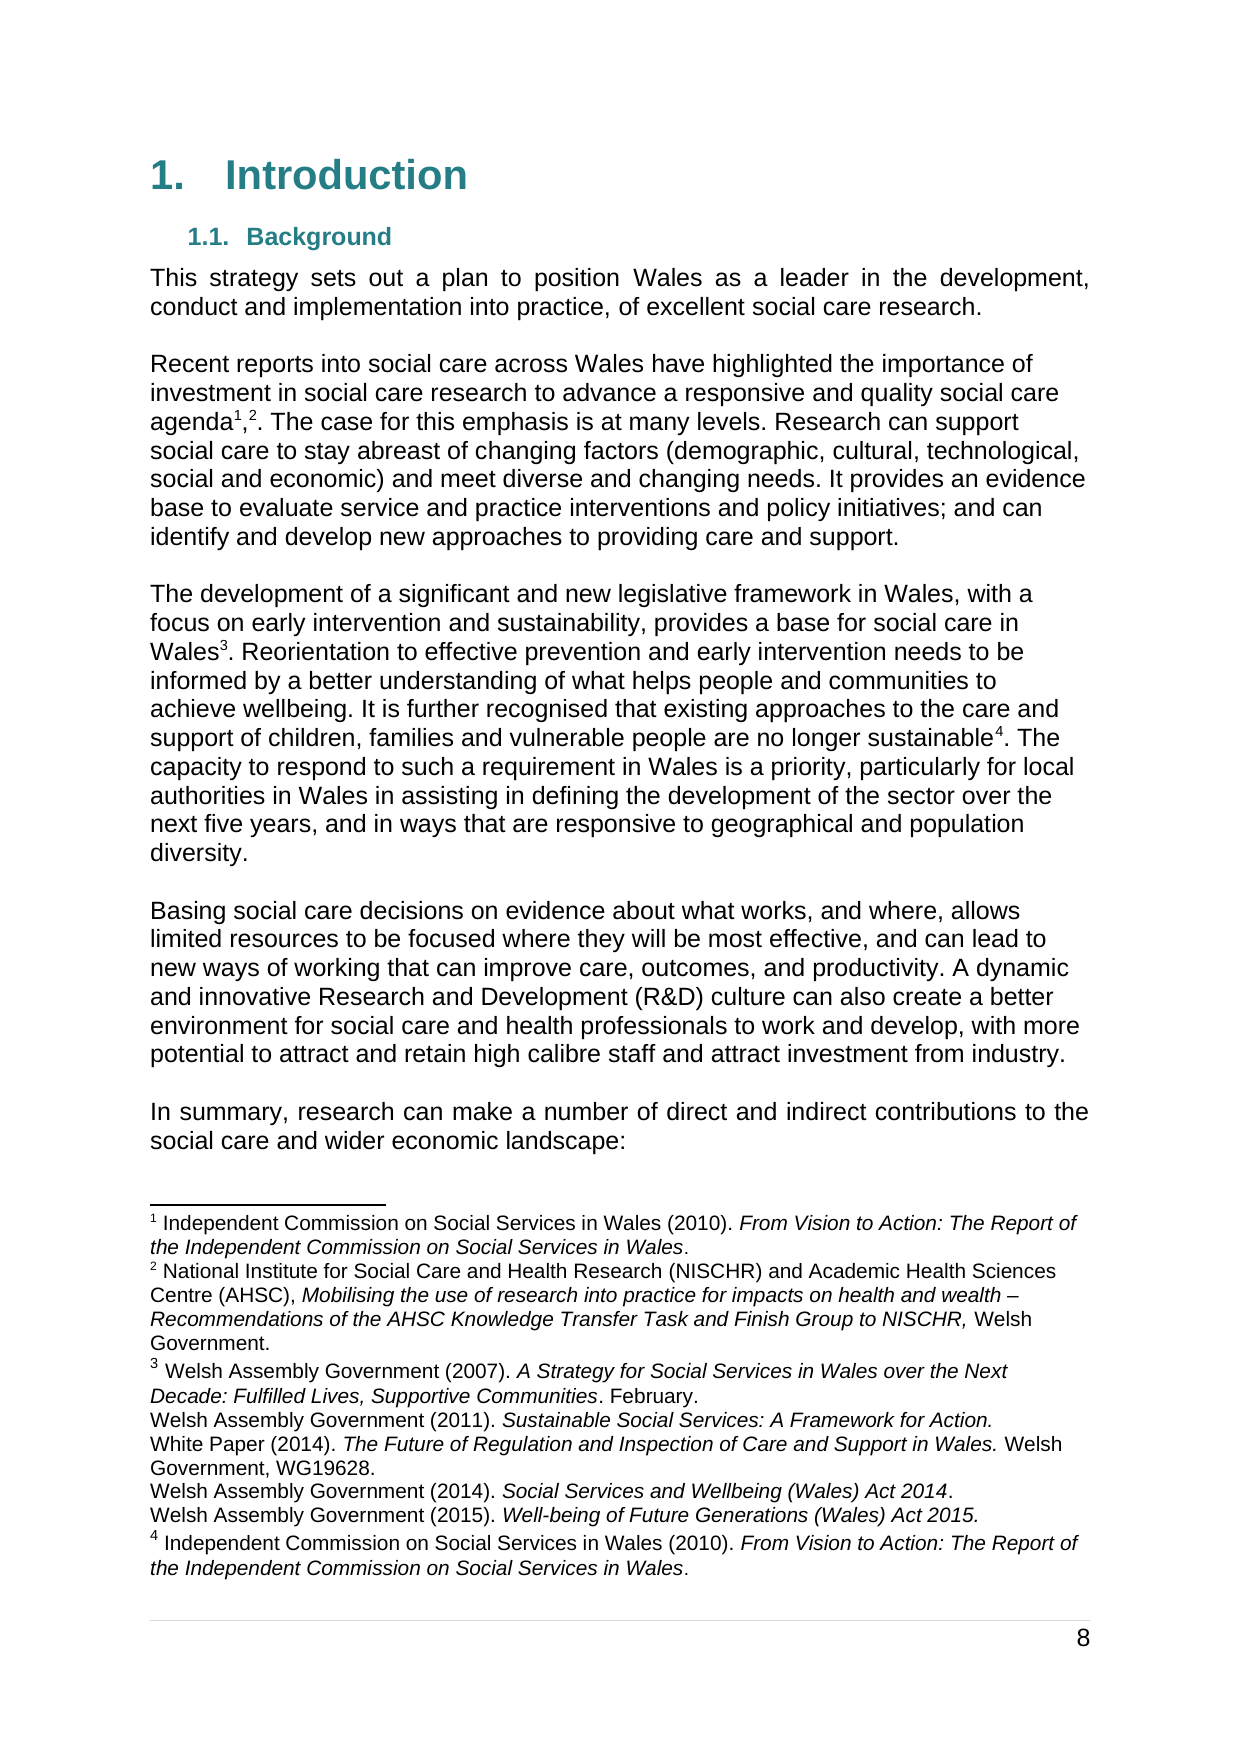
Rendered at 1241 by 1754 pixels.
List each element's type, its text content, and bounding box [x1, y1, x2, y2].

text achieve wellbeing. It is further recognised that existing approaches to the care and support of children, families and vulnerable people are no longer sustainable. The capacity to respond to such a requirement in Wales is a priority, particularly for local authorities in Wales in assisting in defining the development of the sector over the next five years, and in ways that are responsive to geographical and population diversity. [150, 694, 1090, 867]
text Basing social care decisions on evidence about what works, and where, allows limited resources to be focused where they will be most effective, and can lead to new ways of working that can improve care, outcomes, and productivity. A dynamic and innovative Research and Development (R&D) culture can also create a better environment for social care and health professionals to work and develop, with more potential to attract and retain high calibre staff and attract investment from industry. [150, 896, 1090, 1068]
text The development of a significant and new legislative framework in Wales, with a focus on early intervention and sustainability, provides a base for social care in Wales. Reorientation to effective prevention and early intervention needs to be informed by a better understanding of what helps people and communities to [150, 579, 1090, 694]
subtitle 1. Introduction [150, 150, 1090, 198]
text Recent reports into social care across Wales have highlighted the importance of investment in social care research to advance a responsive and quality social care agenda,. The case for this emphasis is at many levels. Research can support social care to stay abreast of changing factors (demographic, cultural, technological, social and economic) and meet diverse and changing needs. It provides an evidence base to evaluate service and practice interventions and policy initiatives; and can identify and develop new approaches to providing care and support. [150, 349, 1090, 551]
text In summary, research can make a number of direct and indirect contributions to the social care and wider economic landscape: [150, 1097, 1090, 1154]
subtitle Background [187, 222, 1090, 251]
text This strategy sets out a plan to position Wales as a leader in the development, conduct and implementation into practice, of excellent social care research. [150, 263, 1090, 321]
